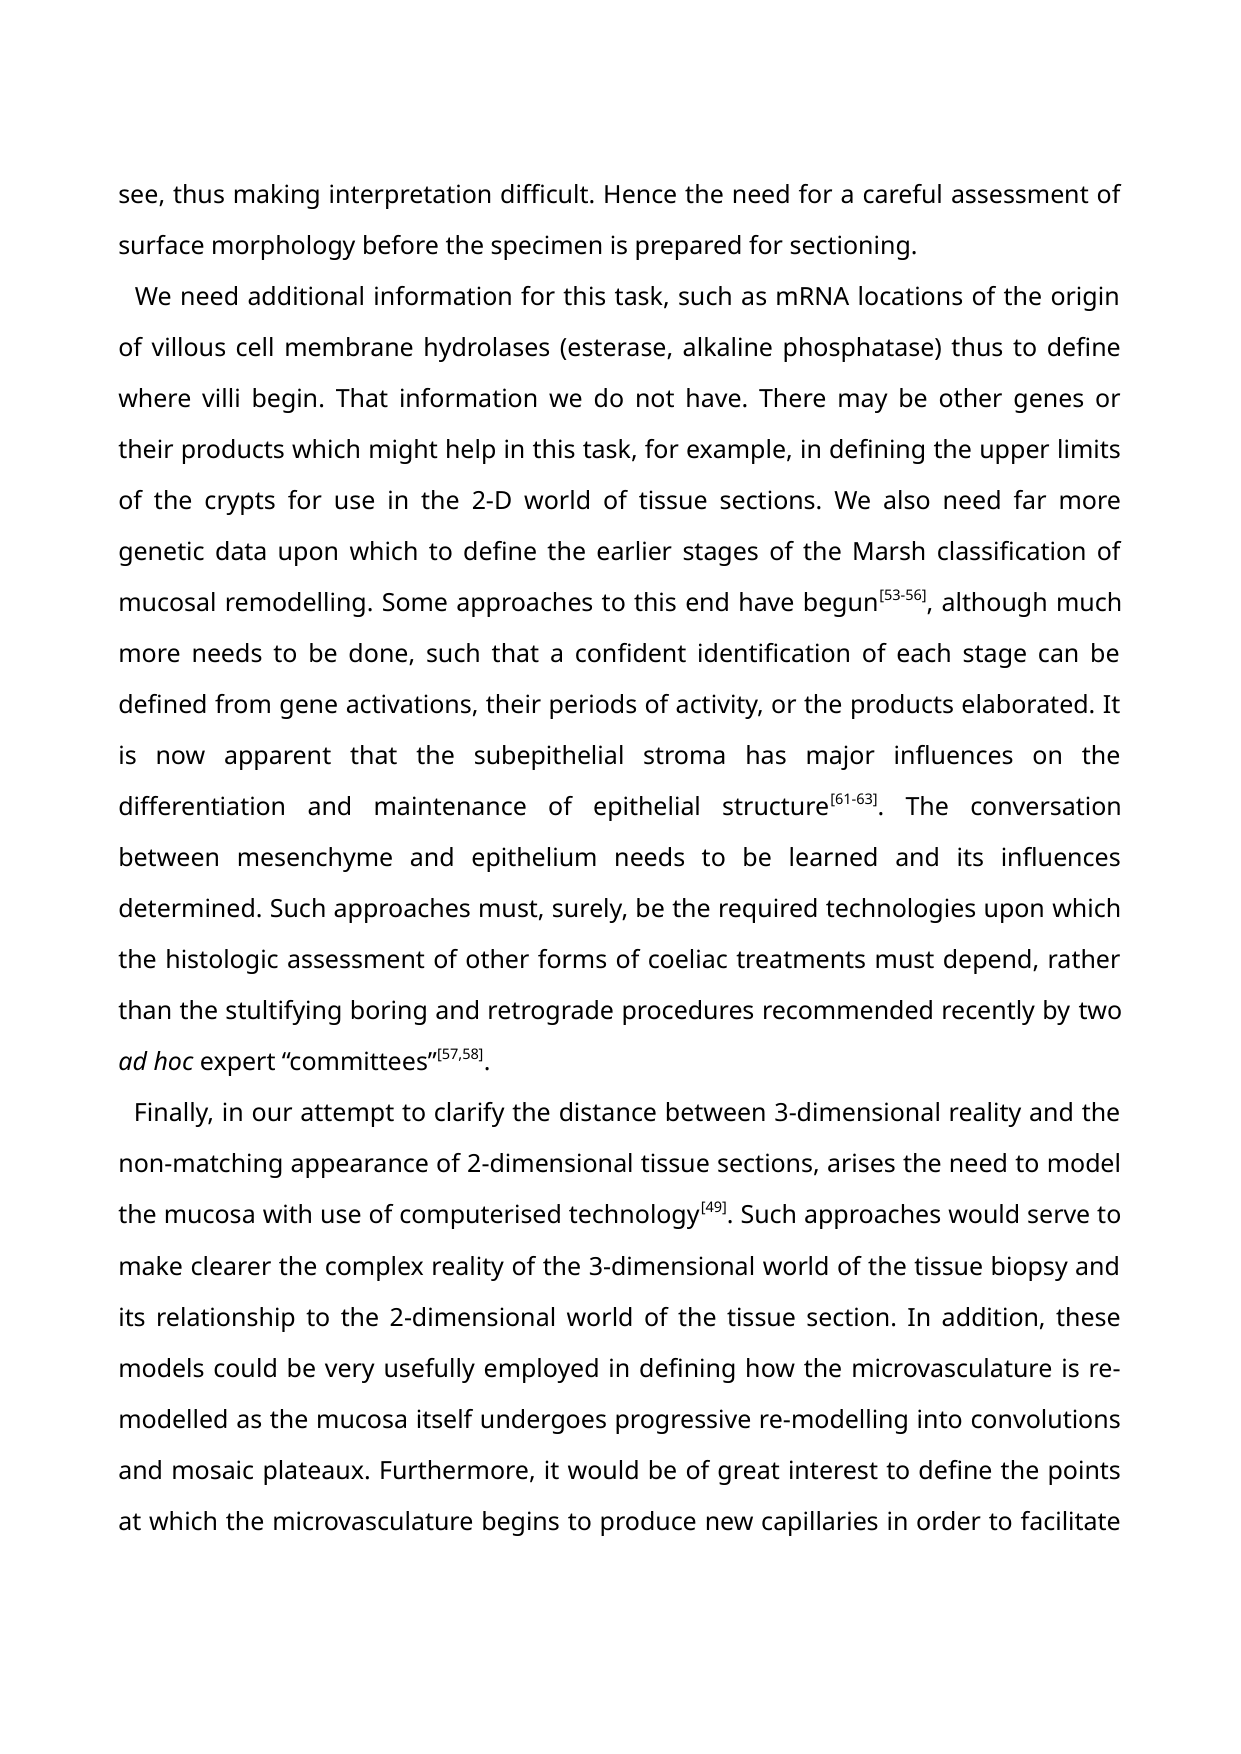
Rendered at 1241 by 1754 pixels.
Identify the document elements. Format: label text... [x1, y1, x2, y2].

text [118, 176, 1122, 261]
text We need additional information for this task, such as mRNA locations of the origin of villous cell membrane hydrolases (esterase, alkaline phosphatase) thus to define where villi begin. That information we do not have. There may be other genes or their products which might help in this task, for example, in defining the upper limits of the crypts for use in the 2-D world of tissue sections. We also need far more genetic data upon which to define the earlier stages of the Marsh classification of mucosal remodelling. Some approaches to this end have begun[53-56], although much more needs to be done, such that a confident identification of each stage can be defined from gene activations, their periods of activity, or the products elaborated. It is now apparent that the subepithelial stroma has major influences on the differentiation and maintenance of epithelial structure[61-63]. The conversation between mesenchyme and epithelium needs to be learned and its influences determined. Such approaches must, surely, be the required technologies upon which the histologic assessment of other forms of coeliac treatments must depend, rather than the stultifying boring and retrograde procedures recommended recently by two ad hoc expert “committees”[57,58]. [118, 278, 1122, 1078]
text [118, 1095, 1122, 1537]
